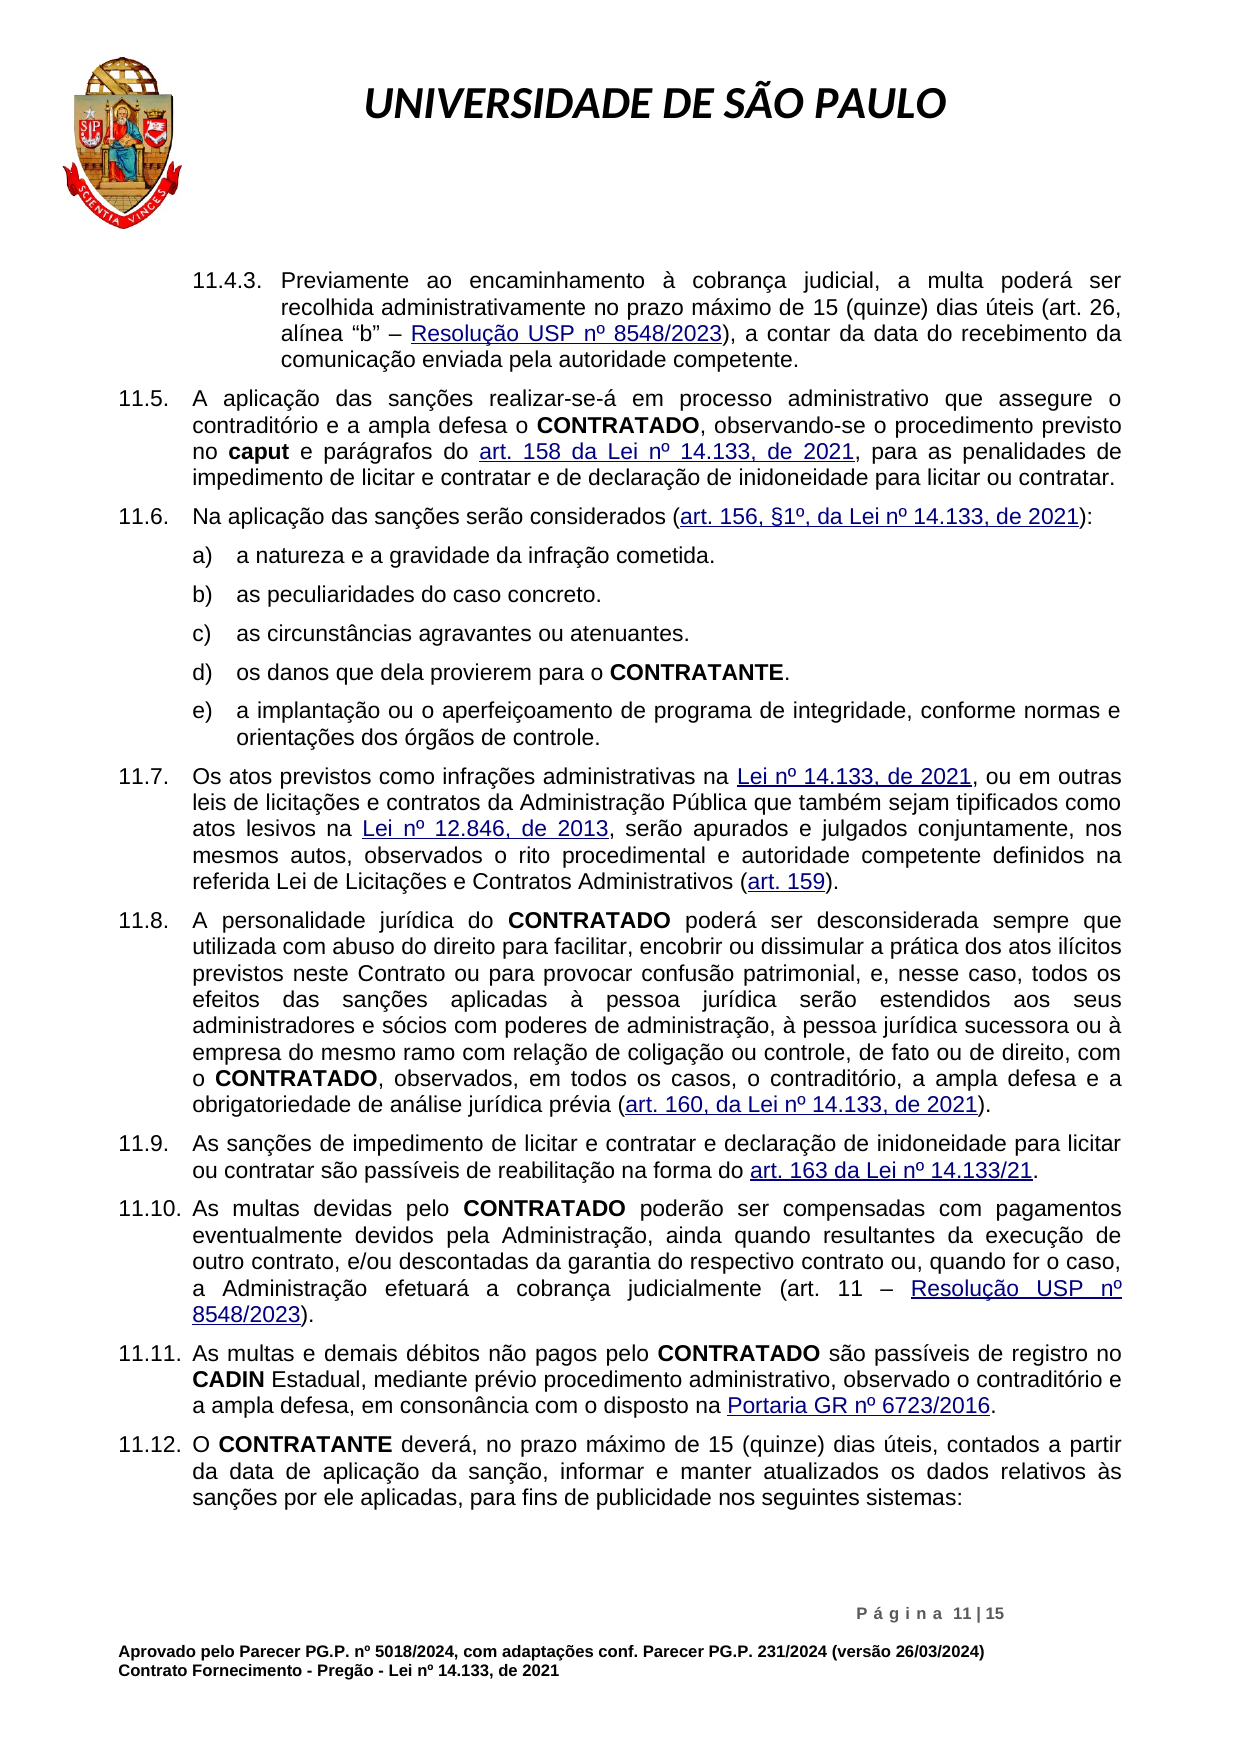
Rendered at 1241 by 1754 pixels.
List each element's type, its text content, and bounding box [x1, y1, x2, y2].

text Na aplicação das sanções serão considerados (art. 156, §1º, da Lei nº 14.133, de 2021): [118, 503, 1122, 529]
list a natureza e a gravidade da infração cometida. [192, 542, 1122, 568]
text A personalidade jurídica do CONTRATADO poderá ser desconsiderada sempre que utilizada com abuso do direito para facilitar, encobrir ou dissimular a prática dos atos ilícitos previstos neste Contrato ou para provocar confusão patrimonial, e, nesse caso, todos os efeitos das sanções aplicadas à pessoa jurídica serão estendidos aos seus administradores e sócios com poderes de administração, à pessoa jurídica sucessora ou à empresa do mesmo ramo com relação de coligação ou controle, de fato ou de direito, com o CONTRATADO, observados, em todos os casos, o contraditório, a ampla defesa e a obrigatoriedade de análise jurídica prévia (art. 160, da Lei nº 14.133, de 2021). [118, 907, 1122, 1118]
text Previamente ao encaminhamento à cobrança judicial, a multa poderá ser recolhida administrativamente no prazo máximo de 15 (quinze) dias úteis (art. 26, alínea “b” – Resolução USP nº 8548/2023), a contar da data do recebimento da comunicação enviada pela autoridade competente. [192, 267, 1122, 373]
text As multas devidas pelo CONTRATADO poderão ser compensadas com pagamentos eventualmente devidos pela Administração, ainda quando resultantes da execução de outro contrato, e/ou descontadas da garantia do respectivo contrato ou, quando for o caso, a Administração efetuará a cobrança judicialmente (art. 11 – Resolução USP nº 8548/2023). [118, 1195, 1122, 1327]
list as peculiaridades do caso concreto. [192, 581, 1122, 607]
list os danos que dela provierem para o CONTRATANTE. [192, 658, 1122, 685]
picture [62, 57, 182, 229]
text As sanções de impedimento de licitar e contratar e declaração de inidoneidade para licitar ou contratar são passíveis de reabilitação na forma do art. 163 da Lei nº 14.133/21. [118, 1130, 1122, 1183]
text O CONTRATANTE deverá, no prazo máximo de 15 (quinze) dias úteis, contados a partir da data de aplicação da sanção, informar e manter atualizados os dados relativos às sanções por ele aplicadas, para fins de publicidade nos seguintes sistemas: [118, 1431, 1122, 1510]
text Os atos previstos como infrações administrativas na Lei nº 14.133, de 2021, ou em outras leis de licitações e contratos da Administração Pública que também sejam tipificados como atos lesivos na Lei nº 12.846, de 2013, serão apurados e julgados conjuntamente, nos mesmos autos, observados o rito procedimental e autoridade competente definidos na referida Lei de Licitações e Contratos Administrativos (art. 159). [118, 763, 1122, 894]
list a implantação ou o aperfeiçoamento de programa de integridade, conforme normas e orientações dos órgãos de controle. [192, 697, 1122, 750]
text As multas e demais débitos não pagos pelo CONTRATADO são passíveis de registro no CADIN Estadual, mediante prévio procedimento administrativo, observado o contraditório e a ampla defesa, em consonância com o disposto na Portaria GR nº 6723/2016. [118, 1340, 1122, 1419]
list as circunstâncias agravantes ou atenuantes. [192, 620, 1122, 646]
text A aplicação das sanções realizar-se-á em processo administrativo que assegure o contraditório e a ampla defesa o CONTRATADO, observando-se o procedimento previsto no caput e parágrafos do art. 158 da Lei nº 14.133, de 2021, para as penalidades de impedimento de licitar e contratar e de declaração de inidoneidade para licitar ou contratar. [118, 385, 1122, 491]
